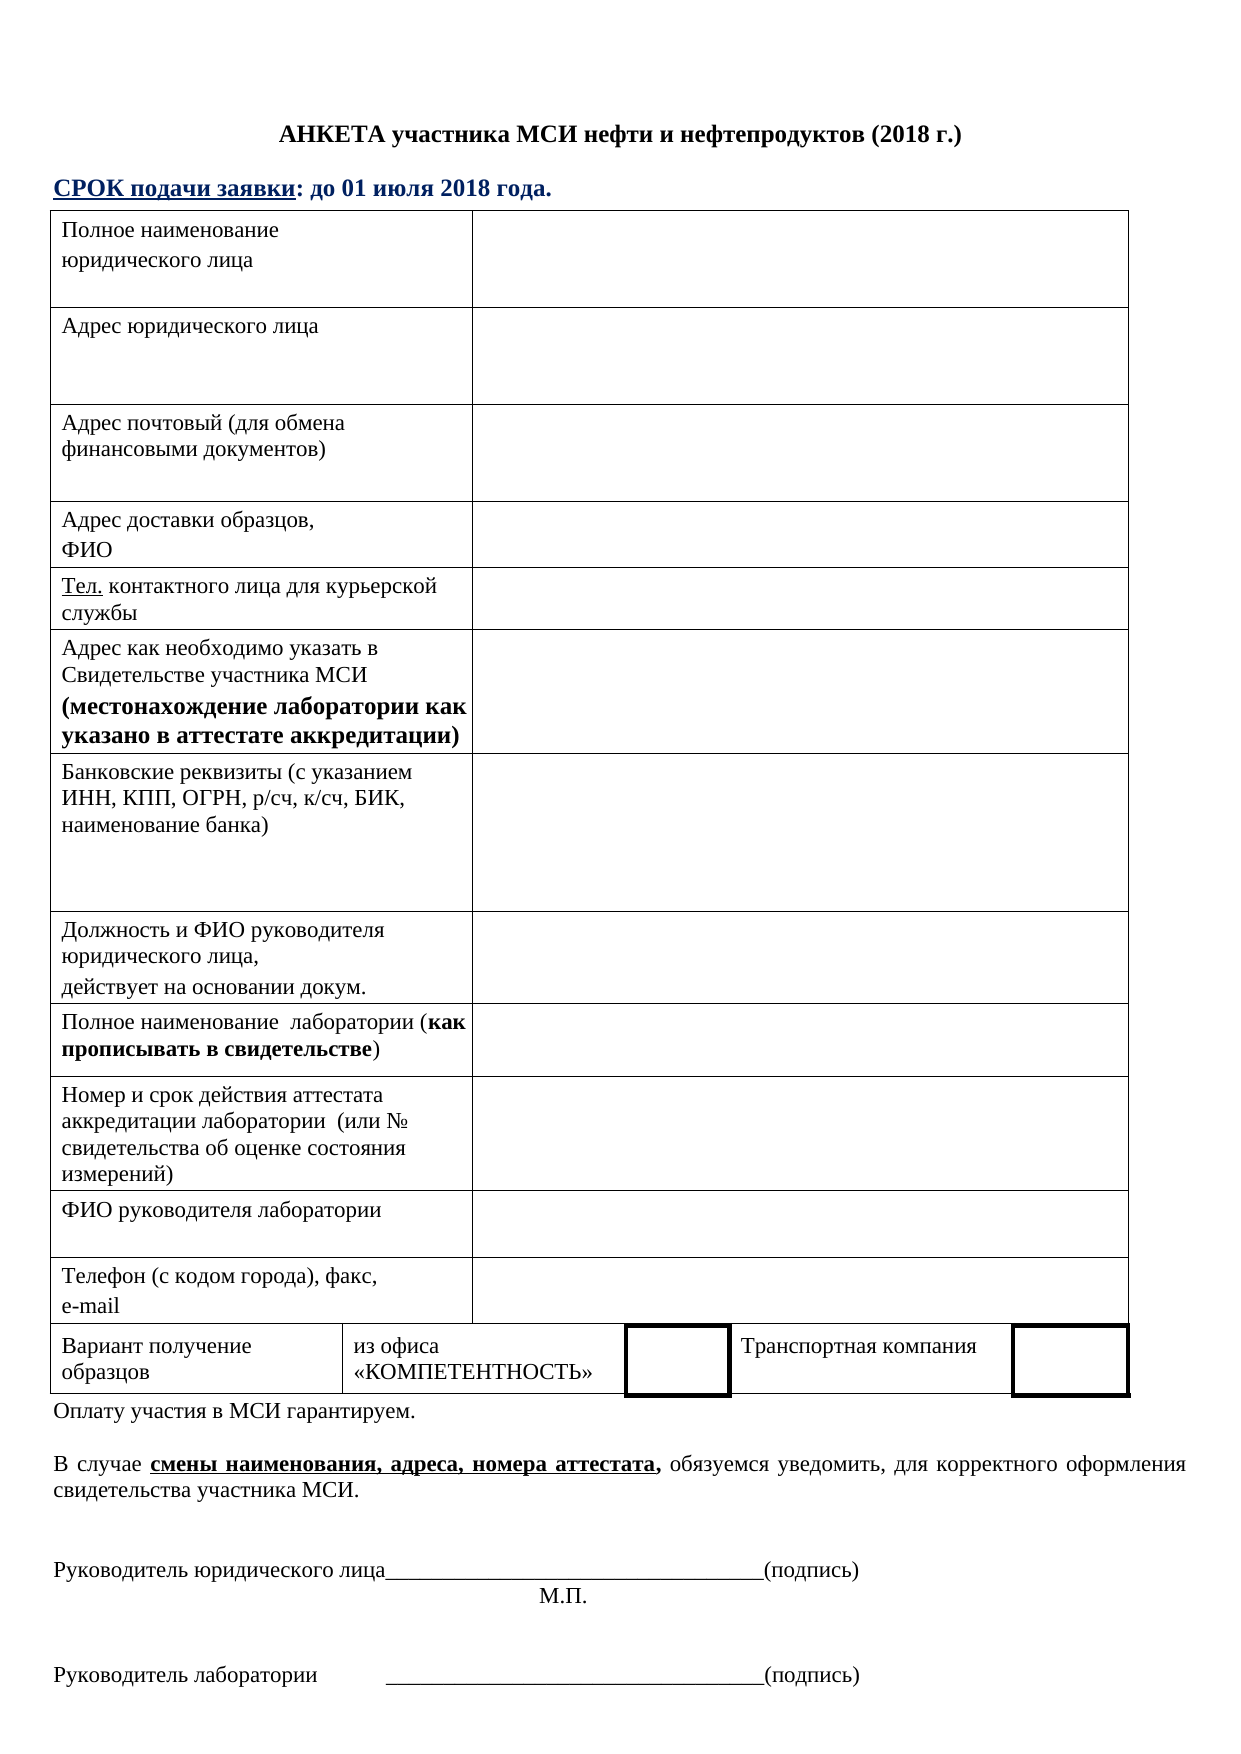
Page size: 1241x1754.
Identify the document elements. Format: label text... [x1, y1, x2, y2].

table_cell из офиса «КОМПЕТЕНТНОСТЬ» [343, 1324, 624, 1393]
table_cell [473, 1191, 1128, 1257]
text СРОК подачи заявки: до 01 июля 2018 года. [53, 173, 1187, 202]
table_cell Адрес почтовый (для обмена финансовыми документов) [51, 405, 472, 501]
table_cell Банковские реквизиты (с указанием ИНН, КПП, ОГРН, р/сч, к/сч, БИК, наименование банка) [51, 754, 472, 911]
table_cell Адрес как необходимо указать в Свидетельстве участника МСИ (местонахождение лаборатории как указано в аттестате аккредитации) [51, 630, 472, 753]
table_cell [473, 308, 1128, 404]
text Руководитель юридического лица_________________________________(подпись) [53, 1556, 1187, 1582]
table_cell [473, 568, 1128, 629]
text Оплату участия в МСИ гарантируем. [53, 1397, 1187, 1424]
table_cell [473, 1258, 1128, 1323]
table_cell Должность и ФИО руководителя юридического лица, действует на основании докум. [51, 912, 472, 1003]
text М.П. [53, 1582, 1187, 1608]
table_cell Полное наименование лаборатории (как прописывать в свидетельстве) [51, 1004, 472, 1076]
table_cell Вариант получение образцов [51, 1324, 342, 1393]
table_cell Адрес юридического лица [51, 308, 472, 404]
table_cell [473, 912, 1128, 1003]
table_cell [473, 502, 1128, 567]
table_header [473, 211, 1128, 307]
table_cell ФИО руководителя лаборатории [51, 1191, 472, 1257]
table_cell [473, 630, 1128, 753]
table_header Полное наименование юридического лица [51, 211, 472, 307]
text Руководитель лаборатории _________________________________(подпись) [53, 1661, 1187, 1687]
table_cell [473, 1004, 1128, 1076]
table_cell Телефон (с кодом города), факс, е-mail [51, 1258, 472, 1323]
table_cell [473, 1077, 1128, 1190]
text АНКЕТА участника МСИ нефти и нефтепродуктов (2018 г.) [53, 119, 1187, 148]
table_cell [628, 1328, 727, 1393]
table_cell [473, 405, 1128, 501]
table_cell Транспортная компания [732, 1324, 1011, 1393]
table_cell Тел. контактного лица для курьерской службы [51, 568, 472, 629]
text В случае смены наименования, адреса, номера аттестата, обязуемся уведомить, для корректного оформления свидетельства участника МСИ. [53, 1450, 1187, 1503]
table_cell [1015, 1328, 1126, 1393]
table_cell [473, 754, 1128, 911]
table_cell Адрес доставки образцов, ФИО [51, 502, 472, 567]
table_cell Номер и срок действия аттестата аккредитации лаборатории (или № свидетельства об оценке состояния измерений) [51, 1077, 472, 1190]
